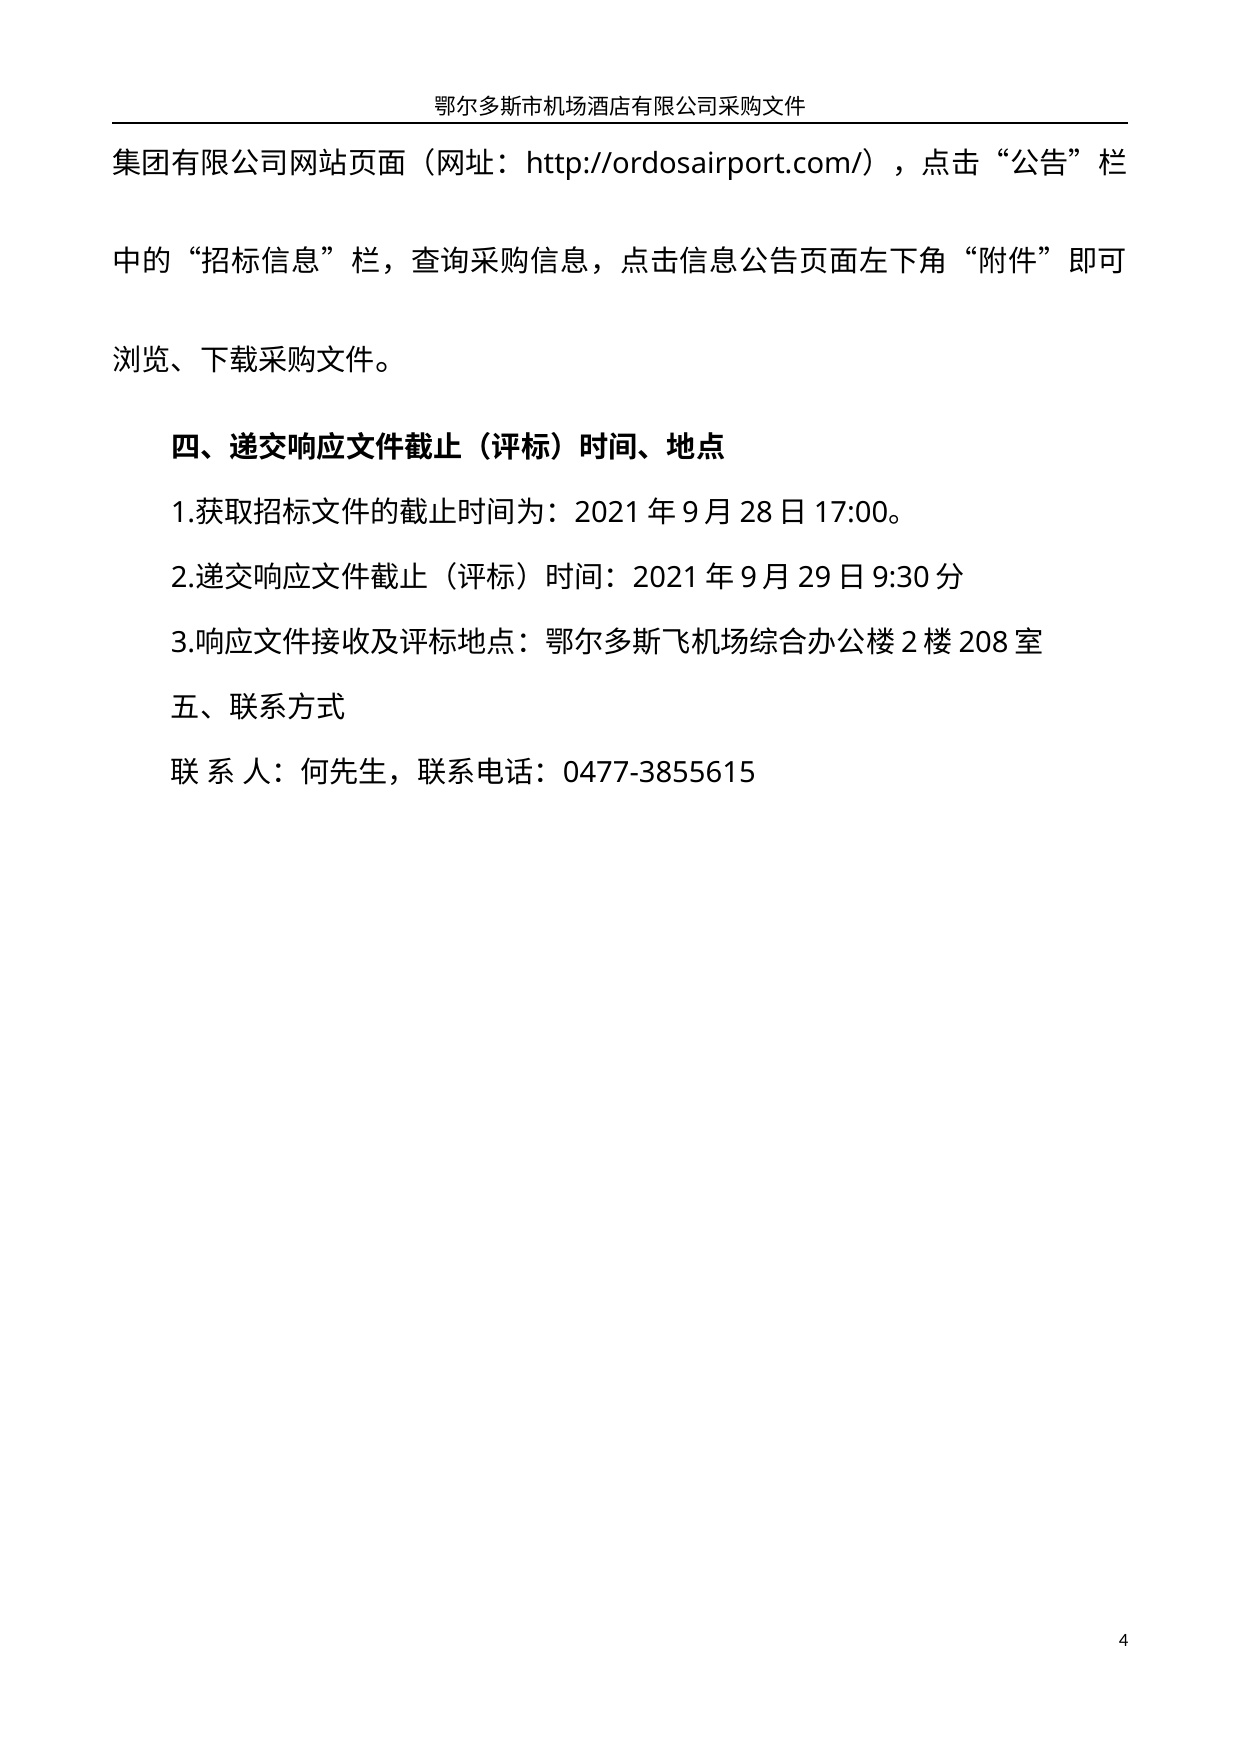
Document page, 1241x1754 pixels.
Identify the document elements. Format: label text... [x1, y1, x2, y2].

text 2.递交响应文件截止（评标）时间：2021年9月29日9:30分 [112, 542, 1128, 607]
text 五、联系方式 [112, 672, 1128, 737]
text 3.响应文件接收及评标地点：鄂尔多斯飞机场综合办公楼2楼208室 [112, 607, 1128, 672]
text 联 系 人：何先生，联系电话：0477-3855615 [112, 737, 1128, 802]
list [112, 128, 1128, 388]
text 四、递交响应文件截止（评标）时间、地点 [112, 412, 1128, 477]
text 1.获取招标文件的截止时间为：2021年9月28日17:00。 [112, 477, 1128, 542]
